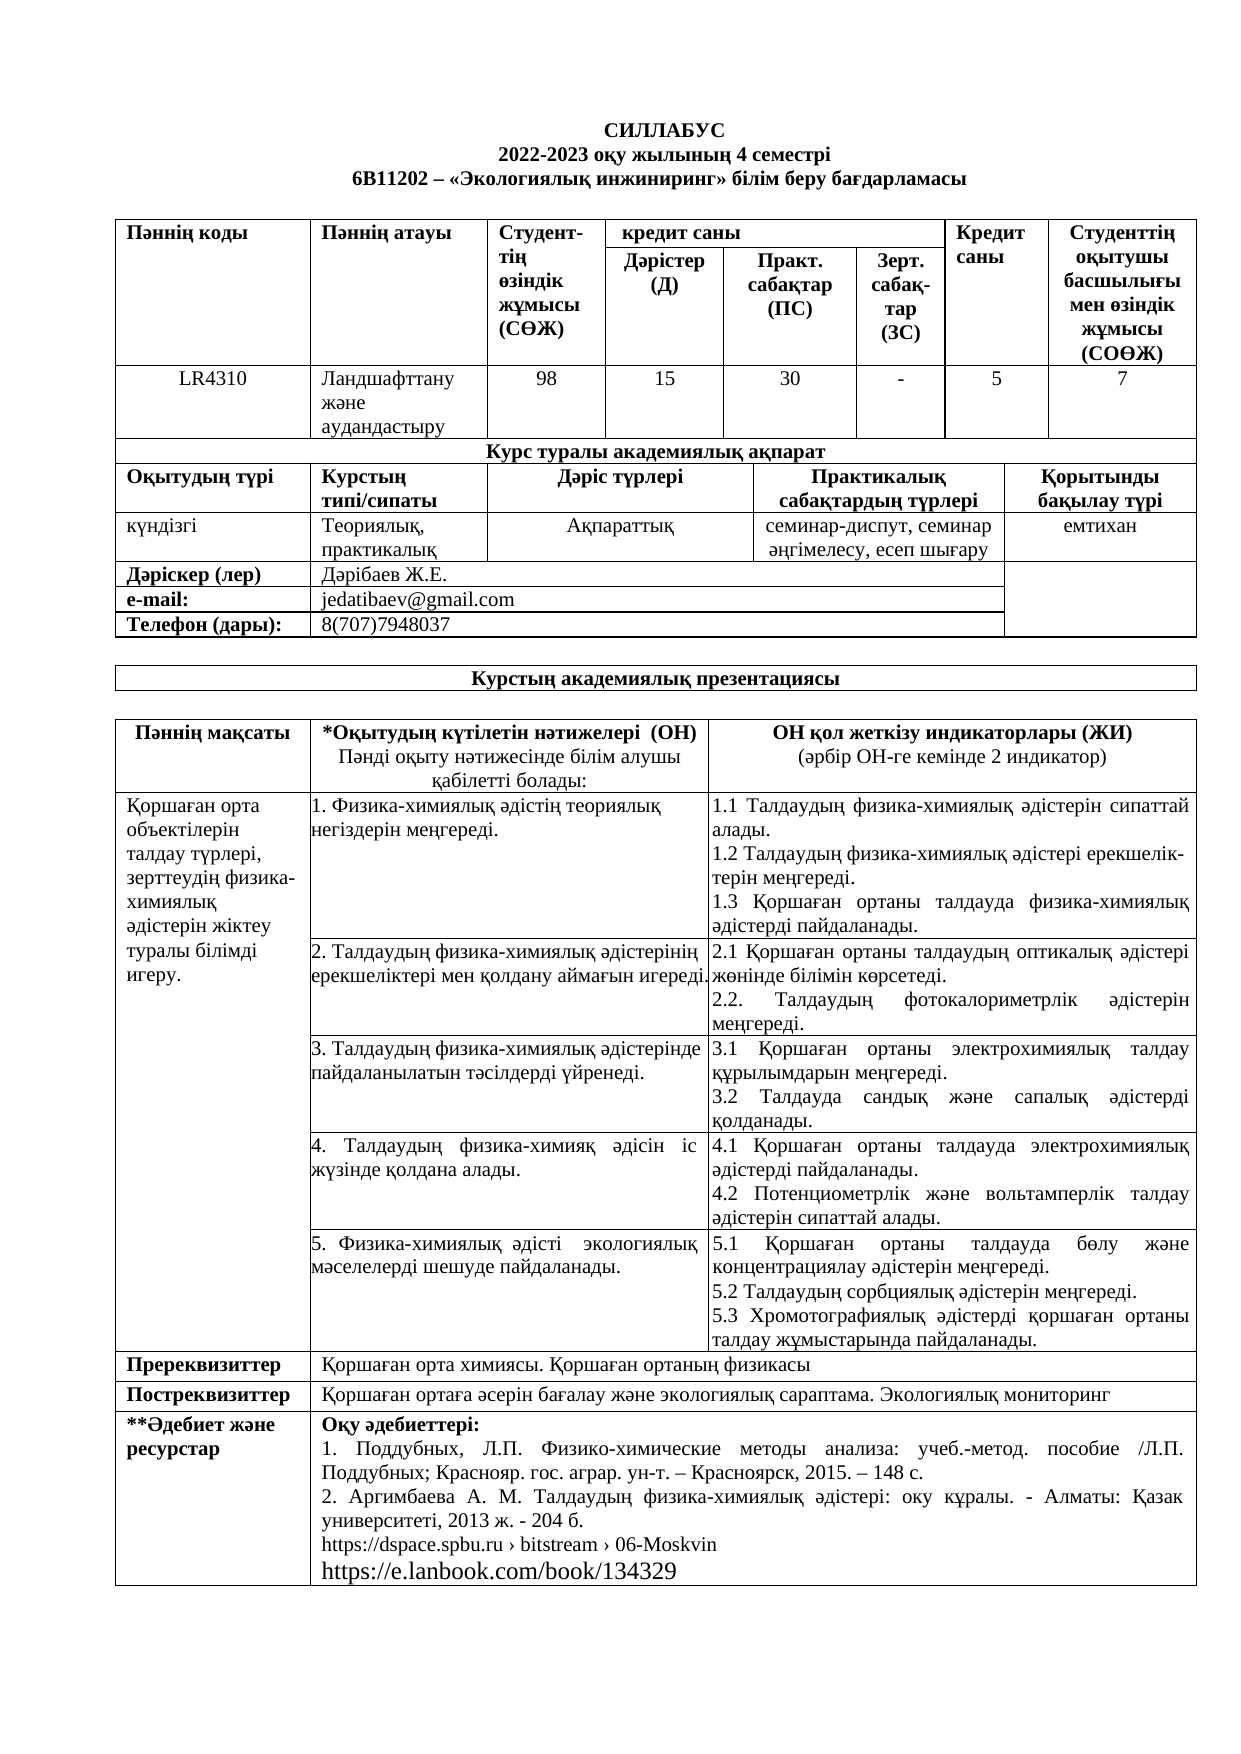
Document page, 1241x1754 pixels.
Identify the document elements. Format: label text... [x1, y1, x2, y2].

table_cell 1.1 Талдаудың физика-химиялық әдістерін сипаттай алады. 1.2 Талдаудың физика-химиялық әдістері ерекшелік-терін меңгереді. 1.3 Қоршаған ортаны талдауда физика-химиялық әдістерді пайдаланады. [709, 793, 1196, 937]
table_cell Оқу әдебиеттері: 1. Поддубных, Л.П. Физико-химические методы анализа: учеб.-метод. пособие /Л.П. Поддубных; Краснояр. гос. аграр. ун-т. – Красноярск, 2015. – 148 c. 2. Аргимбаева А. М. Талдаудың физика-химиялық әдістері: оку кұралы. - Алматы: Қазак университеті, 2013 ж. - 204 б. https://dspace.spbu.ru › bitstream › 06-Moskvin https://e.lanbook.com/book/134329 [311, 1412, 1196, 1585]
table_cell 2.1 Қоршаған ортаны талдаудың оптикалық әдістері жөнінде білімін көрсетеді. 2.2. Талдаудың фотокалориметрлік әдістерін меңгереді. [709, 939, 1196, 1035]
table_cell Дәрістер (Д) [606, 248, 723, 364]
text 6В11202 – «Экологиялық инжиниринг» білім беру бағдарламасы [177, 166, 1152, 219]
table_cell e-mail: [116, 587, 310, 611]
table_cell 98 [488, 366, 605, 438]
table_cell Қоршаған ортаға әсерін бағалау және экологиялық сараптама. Экологиялық мониторинг [311, 1382, 1196, 1411]
table_cell Дәріскер (лер) [116, 562, 310, 586]
table_cell Курстың типі/сипаты [311, 464, 487, 512]
table_cell Қоршаған орта химиясы. Қоршаған ортаның физикасы [311, 1352, 1196, 1381]
table_cell - [857, 366, 944, 438]
table_cell Қорытынды бақылау түрі [1005, 464, 1196, 512]
table_cell Теориялық, практикалық [311, 513, 487, 561]
table_cell Пререквизиттер [116, 1352, 310, 1381]
table_header Пәннің коды [116, 220, 310, 364]
table_cell Зерт. сабақ-тар (ЗС) [857, 248, 944, 364]
table_cell емтихан [1005, 513, 1196, 561]
text СИЛЛАБУС [177, 118, 1152, 142]
table_header ОН қол жеткізу индикаторлары (ЖИ) (әрбір ОН-ге кемінде 2 индикатор) [709, 720, 1196, 792]
table_header Кредит саны [946, 220, 1048, 364]
table_cell 1. Физика-химиялық әдістің теориялық негіздерін меңгереді. [311, 793, 708, 937]
table_cell 30 [724, 366, 856, 438]
table_header Курстың академиялық презентациясы [116, 666, 1196, 690]
table_cell Оқытудың түрі [116, 464, 310, 512]
table_header Пәннің атауы [311, 220, 487, 364]
table_header Пәннің мақсаты [116, 720, 310, 792]
table_header Студенттің оқытушы басшылығымен өзіндік жұмысы (СОӨЖ) [1049, 220, 1196, 364]
table_cell 2. Талдаудың физика-химиялық әдістерінің ерекшеліктері мен қолдану аймағын игереді. [311, 939, 708, 1035]
table_cell күндізгі [116, 513, 310, 561]
table_cell 4. Талдаудың физика-химияқ әдісін іс жүзінде қолдана алады. [311, 1133, 708, 1229]
table_cell 4.1 Қоршаған ортаны талдауда электрохимиялық әдістерді пайдаланады. 4.2 Потенциометрлік және вольтамперлік талдау әдістерін сипаттай алады. [709, 1133, 1196, 1229]
table_cell Телефон (дары): [116, 613, 310, 636]
table_cell jedatibaev@gmail.com [311, 587, 1004, 611]
table_cell 5.1 Қоршаған ортаны талдауда бөлу және концентрациялау әдістерін меңгереді. 5.2 Талдаудың сорбциялық әдістерін меңгереді. 5.3 Хромотографиялық әдістерді қоршаған ортаны талдау жұмыстарында пайдаланады. [709, 1230, 1196, 1351]
table_header *Оқытудың күтілетін нәтижелері (ОН) Пәнді оқыту нәтижесінде білім алушы қабілетті болады: [311, 720, 708, 792]
table_cell [1005, 562, 1196, 636]
table_cell Қоршаған орта объектілерін талдау түрлері, зерттеудің физика- химиялық әдістерін жіктеу туралы білімді игеру. [116, 793, 310, 1351]
table_cell Ақпараттық [488, 513, 753, 561]
table_cell 8(707)7948037 [311, 613, 1004, 636]
table_cell 3. Талдаудың физика-химиялық әдістерінде пайдаланылатын тәсілдерді үйренеді. [311, 1036, 708, 1132]
table_header кредит саны [606, 220, 944, 247]
text 2022-2023 оқу жылының 4 семестрі [177, 142, 1152, 166]
table_cell Ландшафттану және аудандастыру [311, 366, 487, 438]
table_cell 3.1 Қоршаған ортаны электрохимиялық талдау құрылымдарын меңгереді. 3.2 Талдауда сандық және сапалық әдістерді қолданады. [709, 1036, 1196, 1132]
table_cell Дәрібаев Ж.Е. [311, 562, 1004, 586]
table_cell Дәріс түрлері [488, 464, 753, 512]
table_cell Практикалық сабақтардың түрлері [754, 464, 1004, 512]
table_header Студент-тің өзіндік жұмысы (СӨЖ) [488, 220, 605, 364]
table_cell Практ. сабақтар (ПС) [724, 248, 856, 364]
table_cell Курс туралы академиялық ақпарат [116, 439, 1196, 463]
table_cell Постреквизиттер [116, 1382, 310, 1411]
table_cell 7 [1049, 366, 1196, 438]
table_cell **Әдебиет және ресурстар [116, 1412, 310, 1585]
table_cell LR4310 [116, 366, 310, 438]
table_cell 5 [946, 366, 1048, 438]
table_cell 15 [606, 366, 723, 438]
table_cell семинар-диспут, семинар әңгімелесу, есеп шығару [754, 513, 1004, 561]
table_cell 5. Физика-химиялық әдісті экологиялық мәселелерді шешуде пайдаланады. [311, 1230, 708, 1351]
